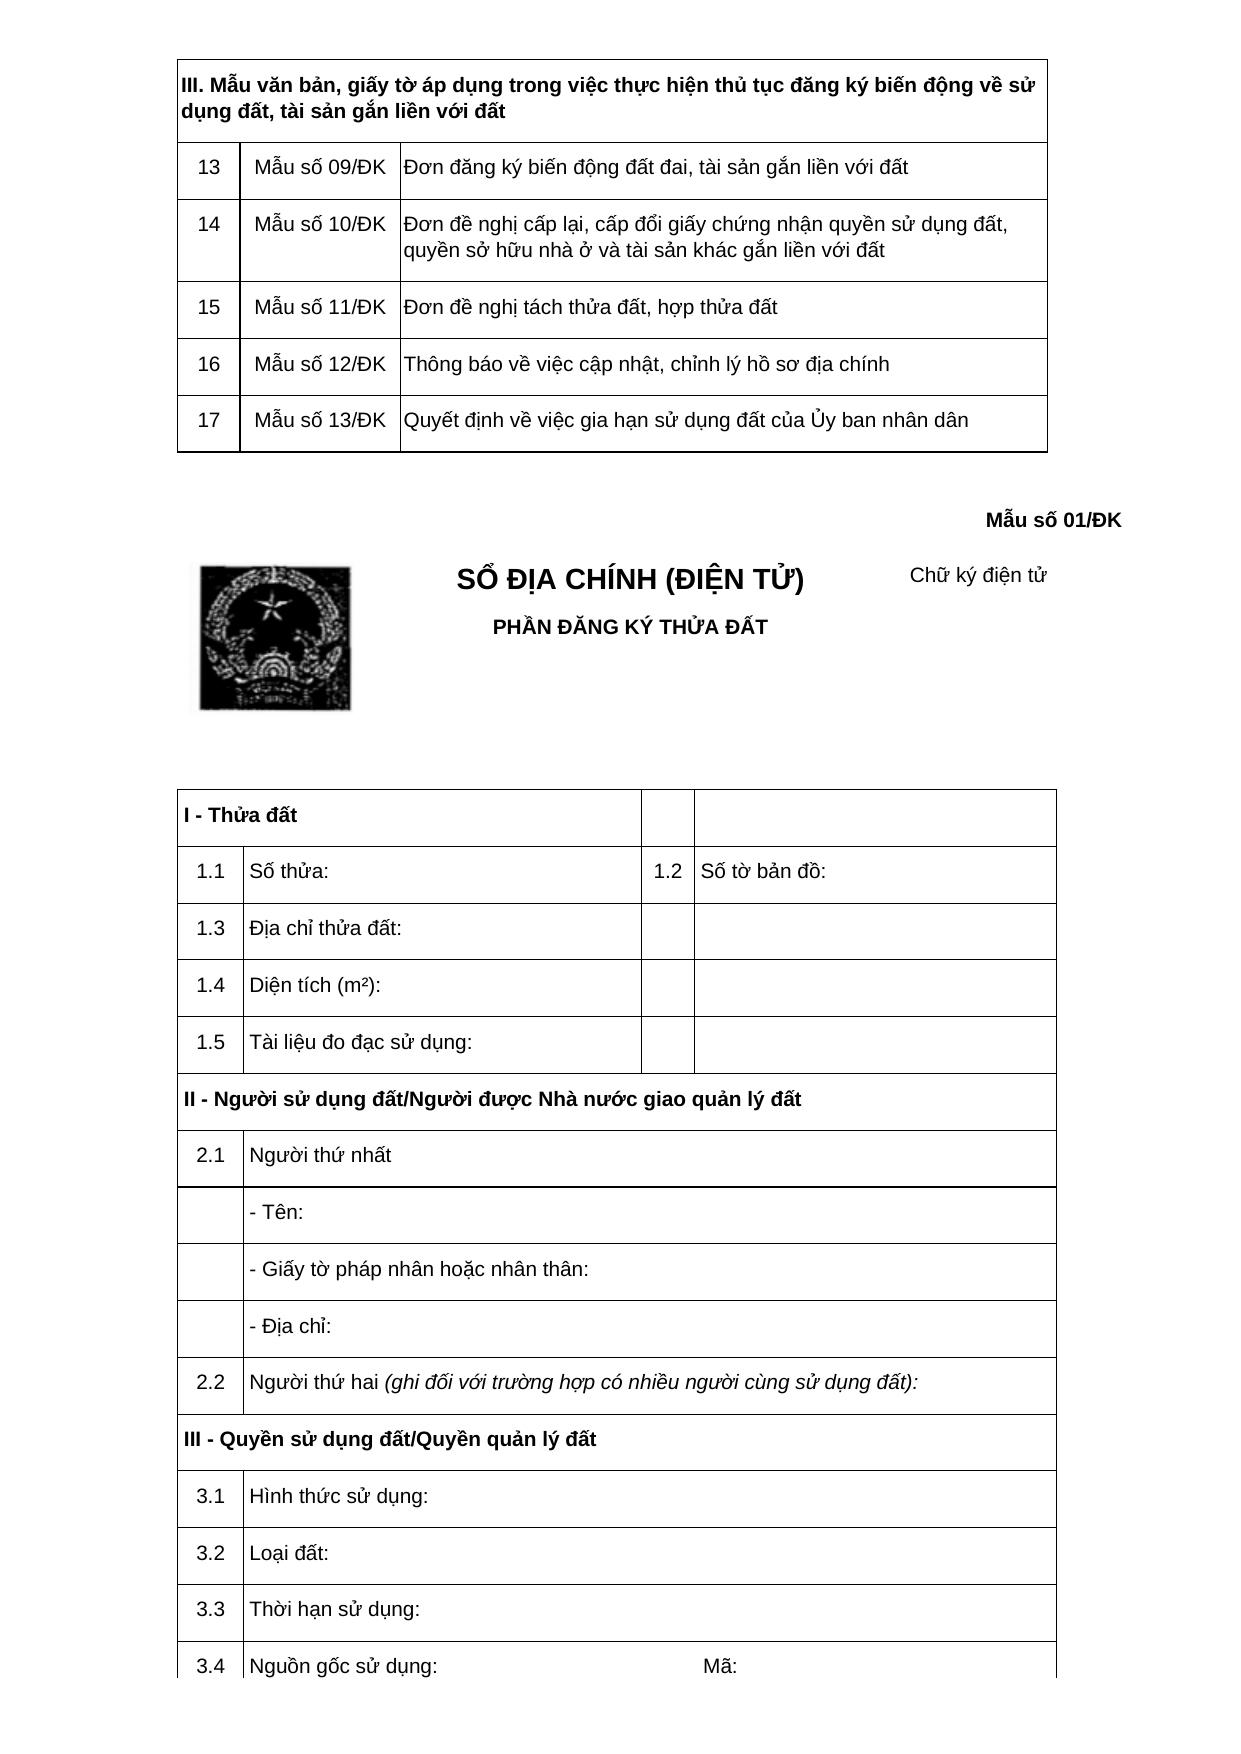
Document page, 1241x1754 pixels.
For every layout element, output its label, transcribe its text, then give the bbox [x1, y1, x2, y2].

table_cell III. Mẫu văn bản, giấy tờ áp dụng trong việc thực hiện thủ tục đăng ký biến động về sử dụng đất, tài sản gắn liền với đất [178, 60, 1047, 142]
table_cell 3.3 [178, 1585, 243, 1641]
table_cell Tài liệu đo đạc sử dụng: [244, 1017, 641, 1073]
table_cell Người thứ nhất [244, 1131, 1056, 1186]
table_cell 13 [178, 143, 239, 198]
table_cell 3.1 [178, 1471, 243, 1527]
table_cell Mẫu số 10/ĐK [241, 200, 400, 281]
table_cell III - Quyền sử dụng đất/Quyền quản lý đất [178, 1415, 1056, 1470]
table_cell Mẫu số 12/ĐK [241, 339, 400, 394]
table_cell Mẫu số 13/ĐK [241, 396, 400, 451]
table_cell 1.1 [178, 847, 243, 902]
table_cell [642, 1017, 694, 1073]
table_cell Đơn đề nghị cấp lại, cấp đổi giấy chứng nhận quyền sử dụng đất, quyền sở hữu nhà ở và tài sản khác gắn liền với đất [401, 200, 1047, 281]
table_cell Địa chỉ thửa đất: [244, 904, 641, 959]
table_cell [695, 904, 1056, 959]
text Mẫu số 01/ĐK [177, 507, 1122, 531]
table_cell - Giấy tờ pháp nhân hoặc nhân thân: [244, 1244, 1056, 1300]
table_cell [642, 960, 694, 1016]
table_header SỔ ĐỊA CHÍNH (ĐIỆN TỬ) PHẦN ĐĂNG KÝ THỬA ĐẤT [366, 550, 895, 734]
table_cell 16 [178, 339, 239, 394]
table_cell Số thửa: [244, 847, 641, 902]
table_cell Thời hạn sử dụng: [244, 1585, 1056, 1641]
table_cell Loại đất: [244, 1528, 1056, 1584]
table_cell [178, 1301, 243, 1357]
table_cell [695, 1017, 1056, 1073]
table_cell Đơn đề nghị tách thửa đất, hợp thửa đất [401, 282, 1047, 338]
table_cell 2.1 [178, 1131, 243, 1186]
table_cell 17 [178, 396, 239, 451]
table_cell [695, 960, 1056, 1016]
table_cell Số tờ bản đồ: [695, 847, 1056, 902]
table_header I - Thửa đất [178, 790, 641, 846]
table_cell [178, 1188, 243, 1243]
table_cell Người thứ hai (ghi đối với trường hợp có nhiều người cùng sử dụng đất): [244, 1358, 1056, 1413]
table_header [177, 550, 366, 734]
table_cell [178, 1244, 243, 1300]
table_cell 2.2 [178, 1358, 243, 1413]
table_cell - Địa chỉ: [244, 1301, 1056, 1357]
table_cell 3.2 [178, 1528, 243, 1584]
table_header [695, 790, 1056, 846]
table_cell 14 [178, 200, 239, 281]
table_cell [244, 1642, 1056, 1678]
table_cell 3.4 [178, 1642, 243, 1678]
table_cell Mẫu số 09/ĐK [241, 143, 400, 198]
table_cell Mẫu số 11/ĐK [241, 282, 400, 338]
table_cell Đơn đăng ký biến động đất đai, tài sản gắn liền với đất [401, 143, 1047, 198]
table_cell - Tên: [244, 1188, 1056, 1243]
picture [188, 562, 355, 715]
table_cell Quyết định về việc gia hạn sử dụng đất của Ủy ban nhân dân [401, 396, 1047, 451]
table_cell 15 [178, 282, 239, 338]
table_cell 1.3 [178, 904, 243, 959]
table_header Chữ ký điện tử [895, 550, 1062, 734]
table_cell 1.2 [642, 847, 694, 902]
table_cell 1.4 [178, 960, 243, 1016]
table_cell [642, 904, 694, 959]
table_cell Diện tích (m²): [244, 960, 641, 1016]
table_header [642, 790, 694, 846]
table_cell Thông báo về việc cập nhật, chỉnh lý hồ sơ địa chính [401, 339, 1047, 394]
table_cell II - Người sử dụng đất/Người được Nhà nước giao quản lý đất [178, 1074, 1056, 1129]
table_cell Hình thức sử dụng: [244, 1471, 1056, 1527]
table_cell 1.5 [178, 1017, 243, 1073]
